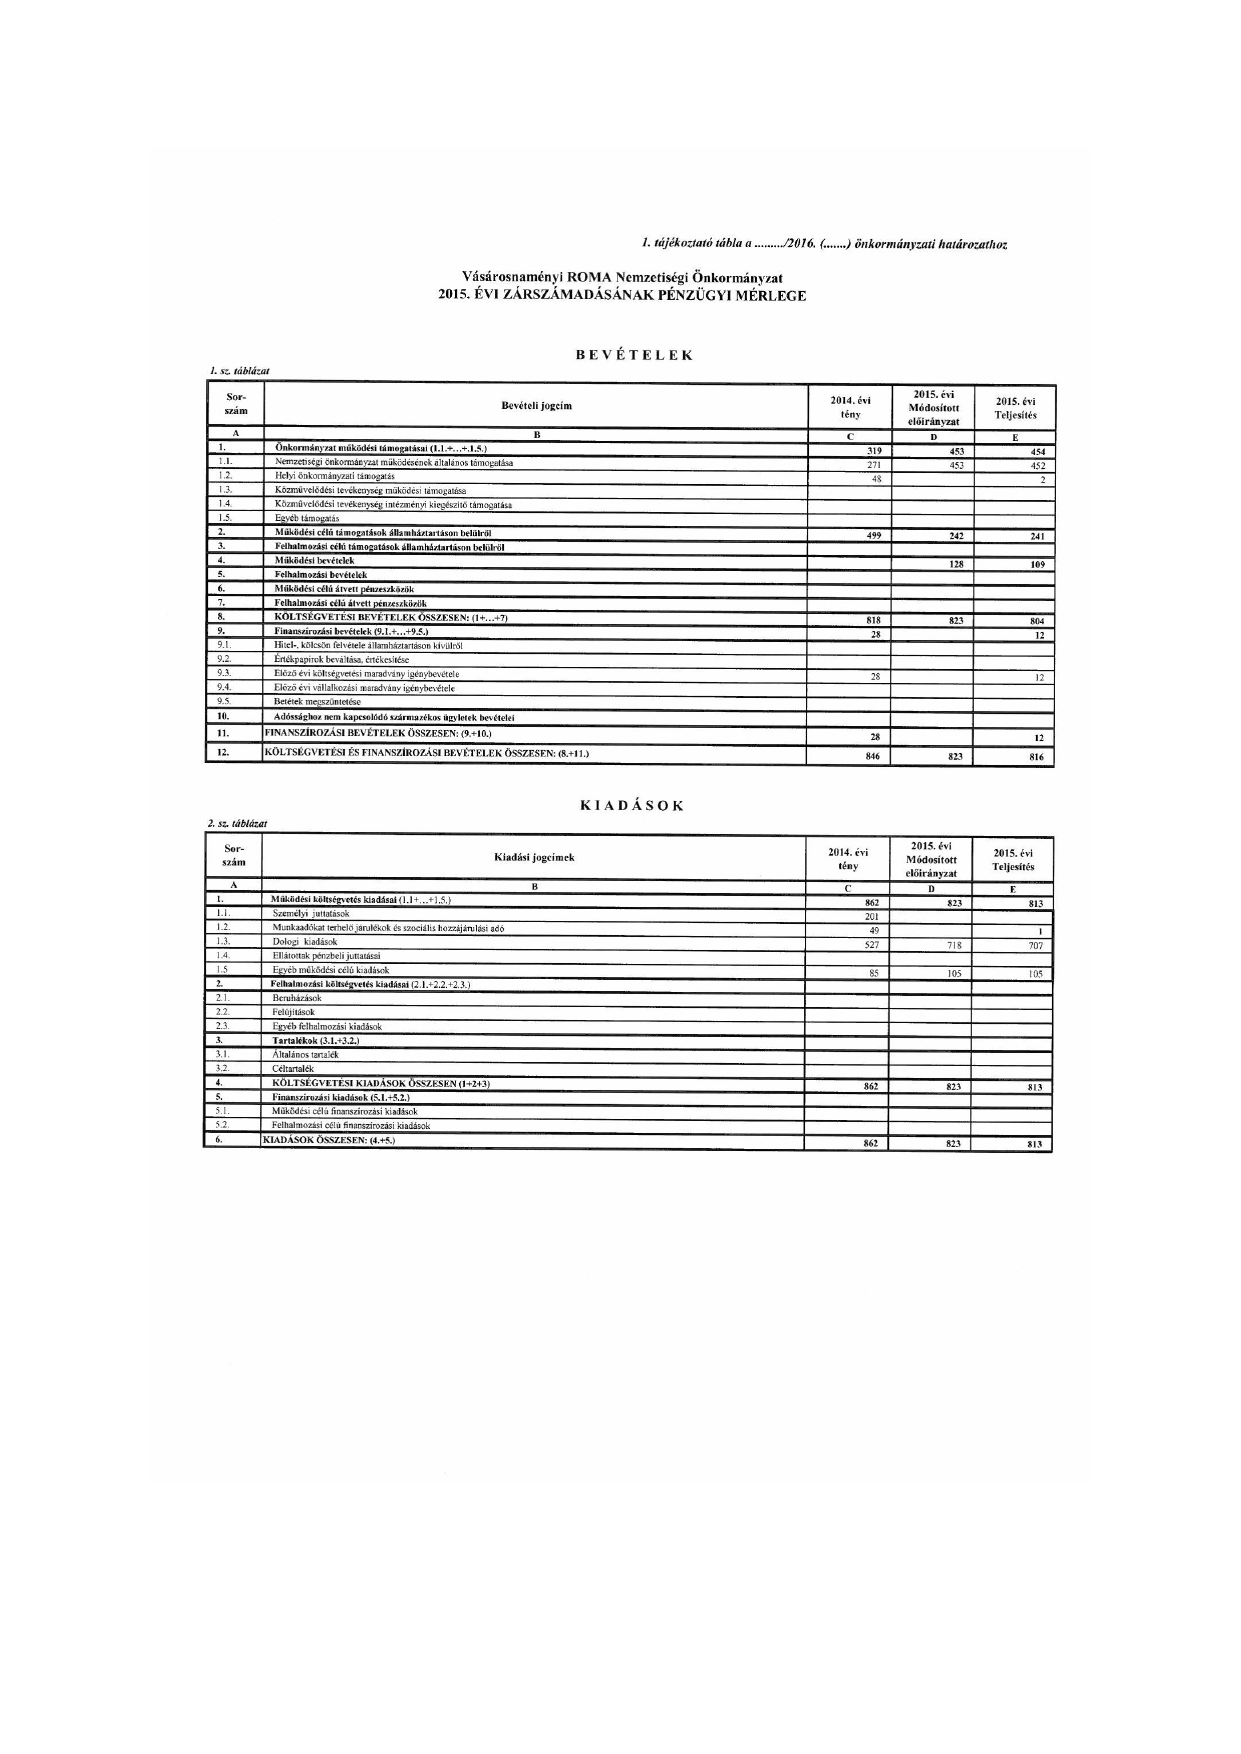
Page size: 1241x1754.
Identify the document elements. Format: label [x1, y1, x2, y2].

picture [147, 147, 1093, 1482]
